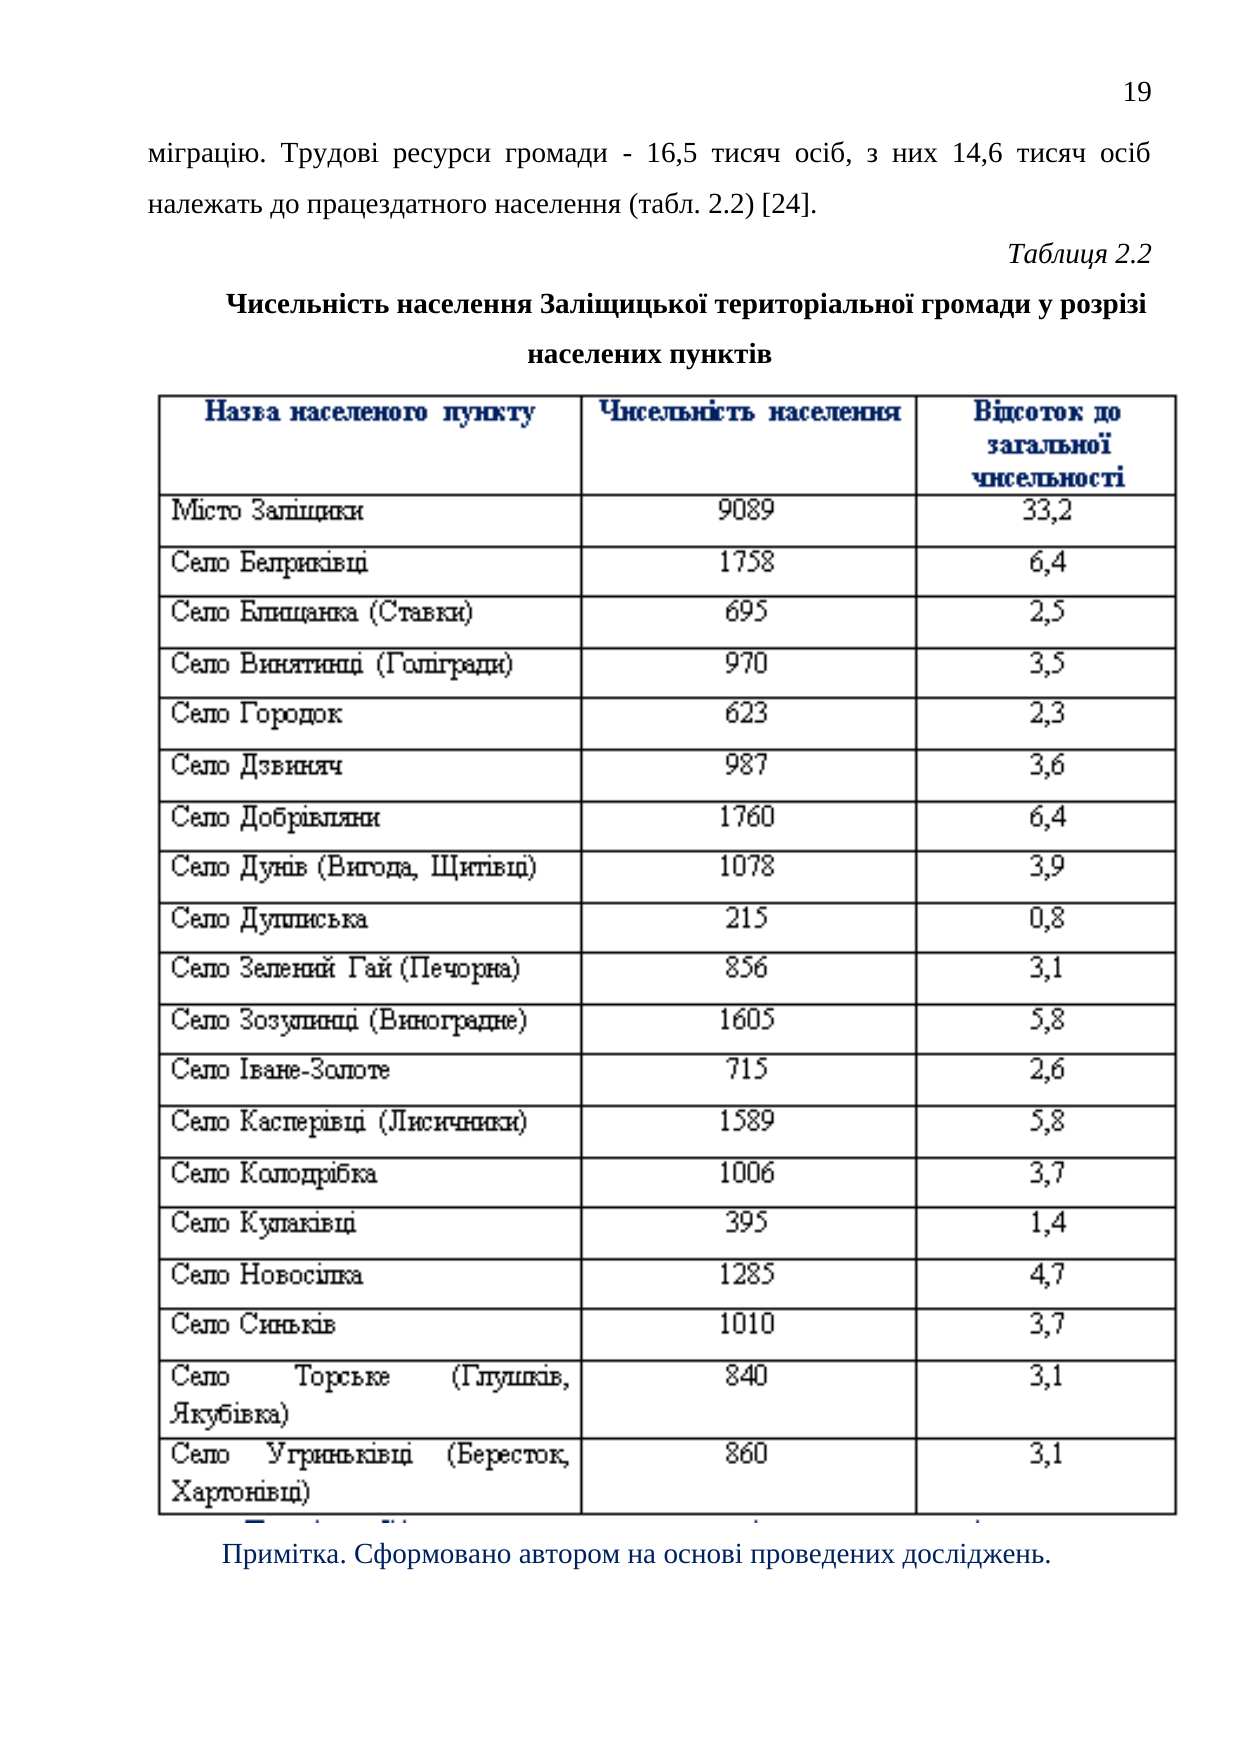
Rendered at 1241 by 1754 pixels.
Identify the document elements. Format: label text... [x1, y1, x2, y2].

text Таблиця 2.2 [148, 236, 1152, 269]
picture [147, 387, 1187, 1523]
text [148, 135, 1152, 219]
text Чисельність населення Заліщицької територіальної громади у розрізі населених пунктів [148, 286, 1152, 370]
text Примітка. Сформовано автором на основі проведених досліджень. [148, 1537, 1152, 1570]
